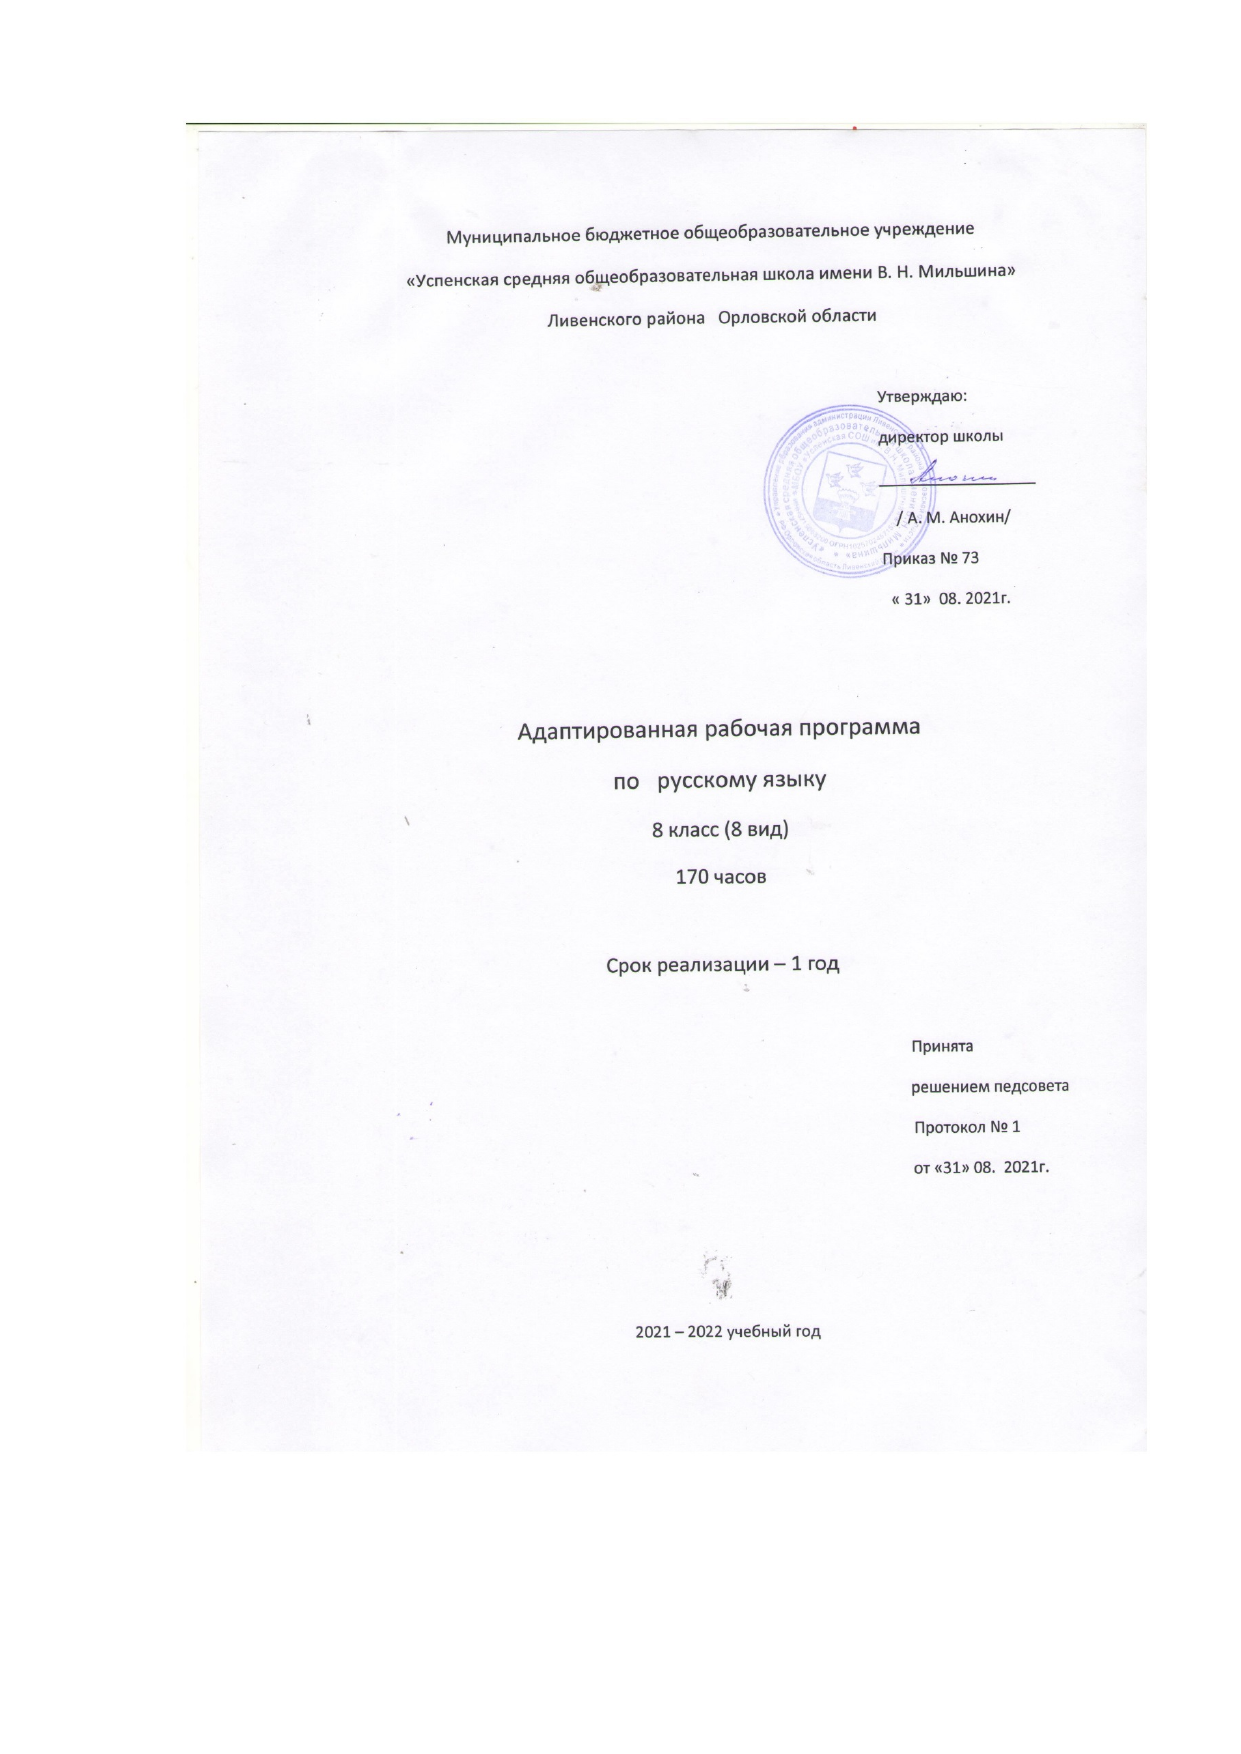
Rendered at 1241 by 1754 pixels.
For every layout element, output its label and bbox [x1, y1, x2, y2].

picture [177, 118, 1152, 1456]
